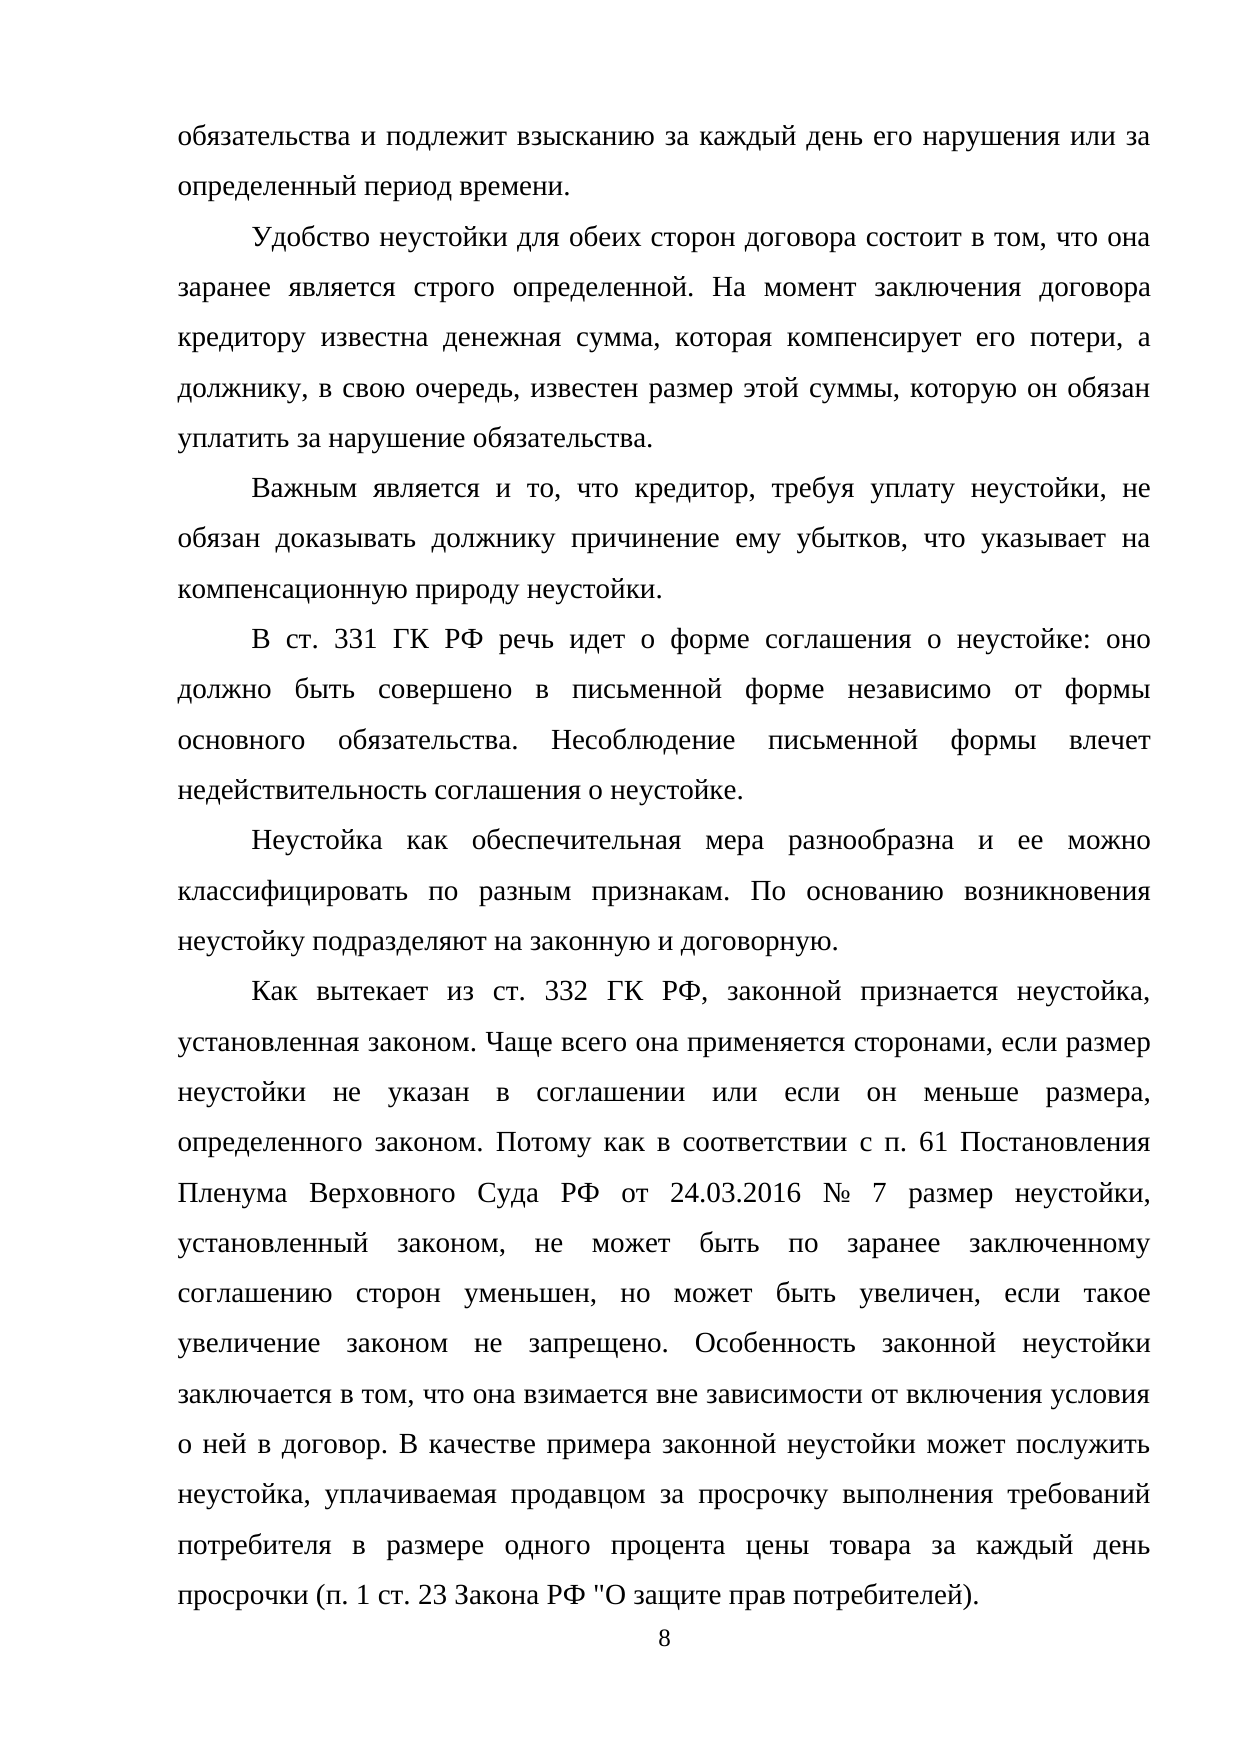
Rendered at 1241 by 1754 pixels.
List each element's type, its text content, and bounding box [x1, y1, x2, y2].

text Важным является и то, что кредитор, требуя уплату неустойки, не обязан доказывать должнику причинение ему убытков, что указывает на компенсационную природу неустойки. [177, 470, 1152, 604]
text Как вытекает из ст. 332 ГК РФ, законной признается неустойка, установленная законом. Чаще всего она применяется сторонами, если размер неустойки не указан в соглашении или если он меньше размера, определенного законом. Потому как в соответствии с п. 61 Постановления Пленума Верховного Суда РФ от 24.03.2016 № 7 размер неустойки, установленный законом, не может быть по заранее заключенному соглашению сторон уменьшен, но может быть увеличен, если такое увеличение законом не запрещено. Особенность законной неустойки заключается в том, что она взимается вне зависимости от включения условия о ней в договор. В качестве примера законной неустойки может послужить неустойка, уплачиваемая продавцом за просрочку выполнения требований потребителя в размере одного процента цены товара за каждый день просрочки (п. 1 ст. 23 Закона РФ "О защите прав потребителей). [177, 973, 1152, 1611]
text В ст. 331 ГК РФ речь идет о форме соглашения о неустойке: оно должно быть совершено в письменной форме независимо от формы основного обязательства. Несоблюдение письменной формы влечет недействительность соглашения о неустойке. [177, 621, 1152, 806]
text Удобство неустойки для обеих сторон договора состоит в том, что она заранее является строго определенной. На момент заключения договора кредитору известна денежная сумма, которая компенсирует его потери, а должнику, в свою очередь, известен размер этой суммы, которую он обязан уплатить за нарушение обязательства. [177, 219, 1152, 453]
text Неустойка как обеспечительная мера разнообразна и ее можно классифицировать по разным признакам. По основанию возникновения неустойку подразделяют на законную и договорную. [177, 822, 1152, 957]
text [177, 118, 1152, 202]
